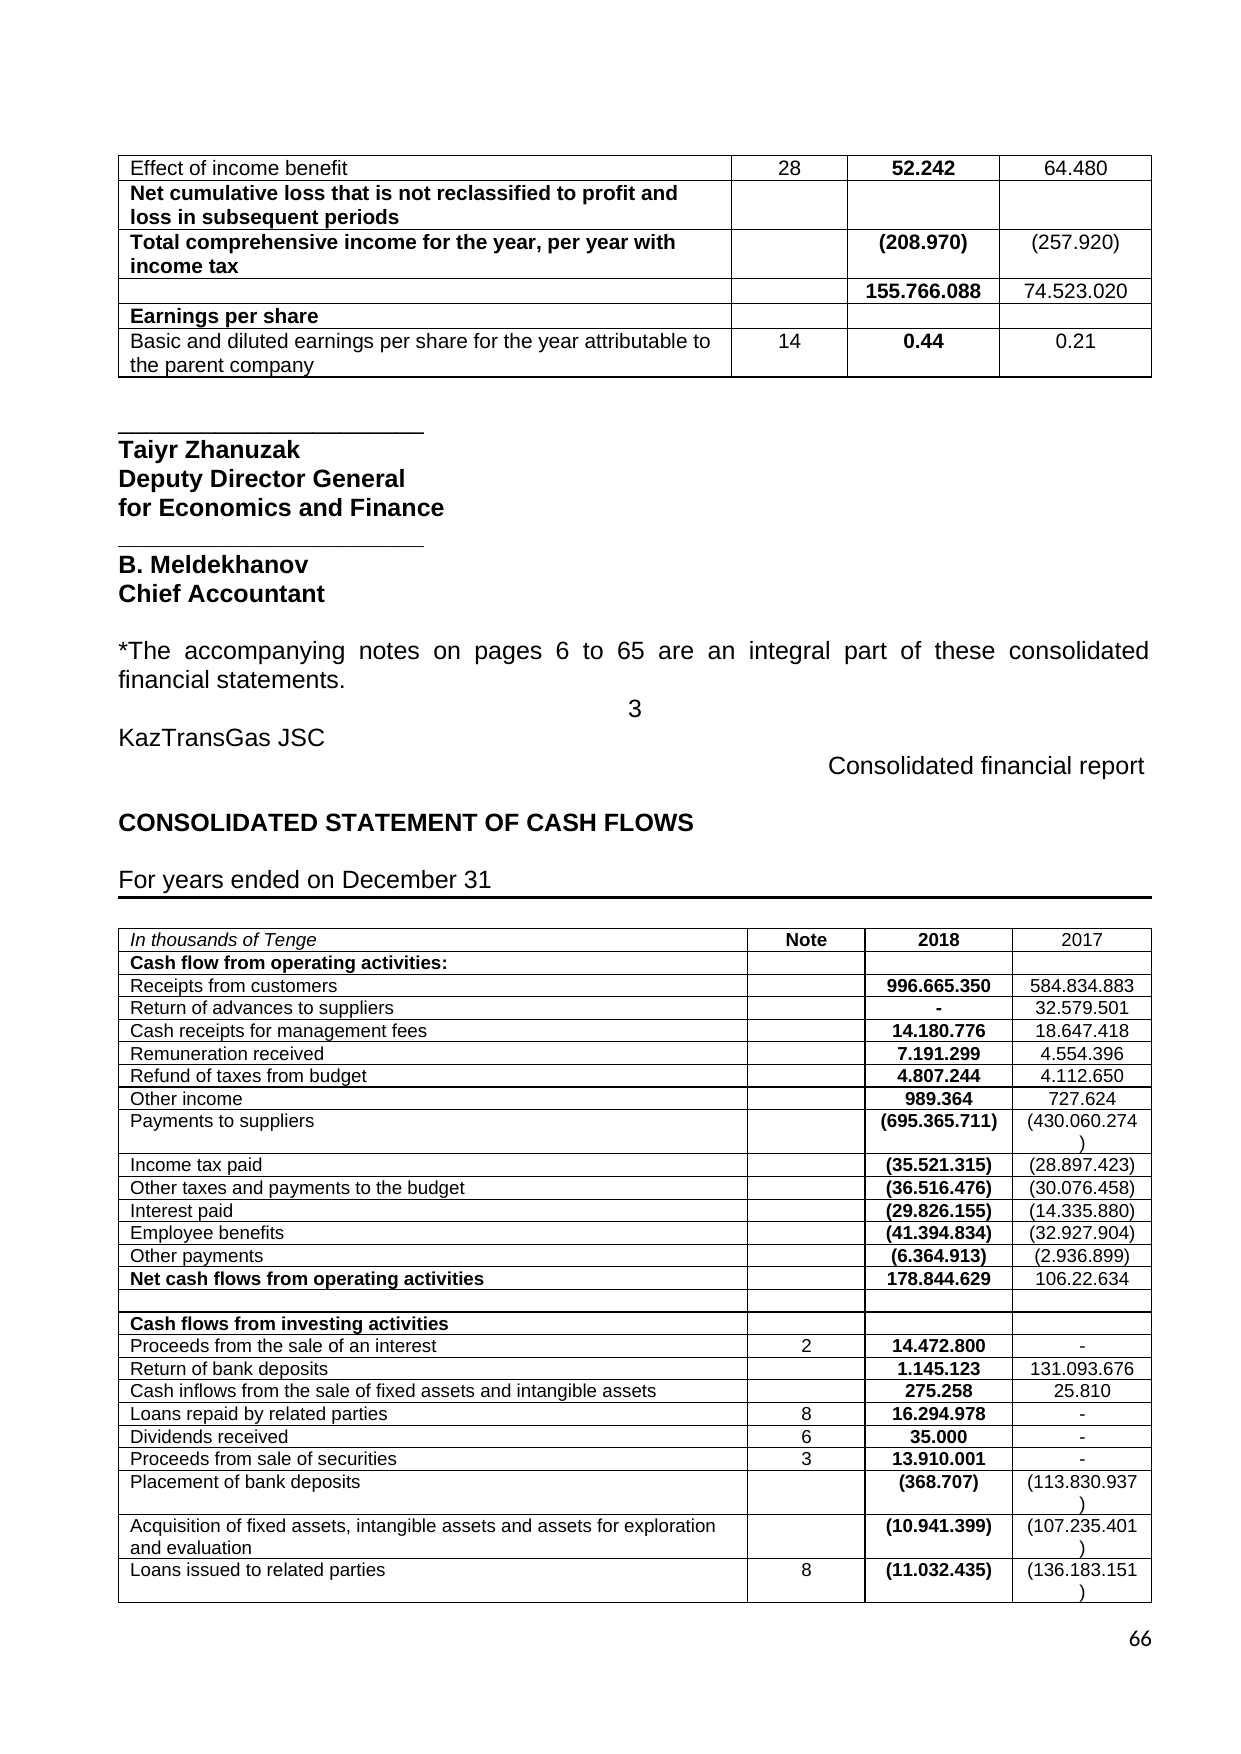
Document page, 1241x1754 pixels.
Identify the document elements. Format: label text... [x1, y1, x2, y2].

table_cell Dividends received [119, 1426, 747, 1447]
table_cell [1013, 1290, 1151, 1311]
table_cell 178.844.629 [866, 1267, 1012, 1289]
table_cell Refund of taxes from budget [119, 1065, 747, 1086]
table_cell 106.22.634 [1013, 1267, 1151, 1289]
table_header 2018 [866, 929, 1012, 951]
text KazTransGas JSC [118, 722, 1152, 751]
table_cell (430.060.274) [1013, 1110, 1151, 1153]
table_cell 35.000 [866, 1426, 1012, 1447]
table_cell 32.579.501 [1013, 997, 1151, 1019]
table_cell Return of advances to suppliers [119, 997, 747, 1019]
table_cell [748, 1471, 864, 1514]
table_cell 8 [748, 1403, 864, 1424]
text ______________________ [118, 406, 1152, 435]
table_cell 131.093.676 [1013, 1358, 1151, 1379]
table_cell [732, 279, 847, 302]
table_cell 25.810 [1013, 1380, 1151, 1402]
table_cell [748, 1065, 864, 1086]
table_cell 155.766.088 [848, 279, 999, 302]
table_cell Payments to suppliers [119, 1110, 747, 1153]
table_cell [748, 1088, 864, 1109]
table_cell Employee benefits [119, 1222, 747, 1244]
table_cell (695.365.711) [866, 1110, 1012, 1153]
table_cell 8 [748, 1559, 864, 1602]
table_cell (10.941.399) [866, 1515, 1012, 1558]
table_cell Remuneration received [119, 1042, 747, 1064]
table_cell 0.21 [1000, 329, 1151, 376]
table_cell [866, 1290, 1012, 1311]
table_cell 28 [732, 156, 847, 179]
table_cell Acquisition of fixed assets, intangible assets and assets for exploration and evaluation [119, 1515, 747, 1558]
text ______________________ [118, 521, 1152, 550]
table_cell [732, 304, 847, 327]
table_cell [748, 1515, 864, 1558]
table_cell Receipts from customers [119, 975, 747, 996]
table_cell [748, 1020, 864, 1041]
table_cell Proceeds from the sale of an interest [119, 1335, 747, 1357]
table_cell 1.145.123 [866, 1358, 1012, 1379]
table_cell Other income [119, 1088, 747, 1109]
table_cell (30.076.458) [1013, 1177, 1151, 1198]
text B. Meldekhanov [118, 550, 1152, 579]
table_cell 989.364 [866, 1088, 1012, 1109]
table_cell Other payments [119, 1245, 747, 1266]
table_cell - [1013, 1448, 1151, 1470]
table_cell [1000, 181, 1151, 228]
table_cell 13.910.001 [866, 1448, 1012, 1470]
table_cell 18.647.418 [1013, 1020, 1151, 1041]
table_cell Net cash flows from operating activities [119, 1267, 747, 1289]
table_cell 14.472.800 [866, 1335, 1012, 1357]
table_cell 996.665.350 [866, 975, 1012, 996]
table_cell 3 [748, 1448, 864, 1470]
table_cell [748, 1358, 864, 1379]
table_cell Cash inflows from the sale of fixed assets and intangible assets [119, 1380, 747, 1402]
table_cell [748, 997, 864, 1019]
table_cell Total comprehensive income for the year, per year with income tax [119, 230, 731, 277]
table_cell Loans repaid by related parties [119, 1403, 747, 1424]
table_cell Effect of income benefit [119, 156, 731, 179]
table_cell [119, 1290, 747, 1311]
table_cell (11.032.435) [866, 1559, 1012, 1602]
table_cell Return of bank deposits [119, 1358, 747, 1379]
text for Economics and Finance [118, 492, 1152, 521]
table_cell 0.44 [848, 329, 999, 376]
table_cell Income tax paid [119, 1154, 747, 1176]
table_cell (29.826.155) [866, 1200, 1012, 1221]
table_cell [732, 230, 847, 277]
table_cell Earnings per share [119, 304, 731, 327]
table_cell [748, 1177, 864, 1198]
table_cell [748, 1222, 864, 1244]
table_cell Placement of bank deposits [119, 1471, 747, 1514]
table_cell - [1013, 1403, 1151, 1424]
table_cell (2.936.899) [1013, 1245, 1151, 1266]
table_cell Basic and diluted earnings per share for the year attributable to the parent company [119, 329, 731, 376]
table_cell 584.834.883 [1013, 975, 1151, 996]
table_cell [848, 304, 999, 327]
table_cell Loans issued to related parties [119, 1559, 747, 1602]
text Deputy Director General [118, 464, 1152, 492]
table_cell 2 [748, 1335, 864, 1357]
table_cell - [1013, 1335, 1151, 1357]
table_cell [748, 1290, 864, 1311]
table_cell [748, 1200, 864, 1221]
table_cell [748, 1154, 864, 1176]
table_cell 4.112.650 [1013, 1065, 1151, 1086]
table_cell [1013, 952, 1151, 973]
table_cell [748, 952, 864, 973]
table_cell (35.521.315) [866, 1154, 1012, 1176]
table_cell [748, 1042, 864, 1064]
table_cell (113.830.937) [1013, 1471, 1151, 1514]
table_cell [748, 1380, 864, 1402]
table_cell - [1013, 1426, 1151, 1447]
table_cell 14 [732, 329, 847, 376]
table_cell [866, 952, 1012, 973]
table_cell - [866, 997, 1012, 1019]
table_cell Net cumulative loss that is not reclassified to profit and loss in subsequent periods [119, 181, 731, 228]
table_cell (14.335.880) [1013, 1200, 1151, 1221]
table_cell 727.624 [1013, 1088, 1151, 1109]
table_cell (368.707) [866, 1471, 1012, 1514]
table_cell 4.807.244 [866, 1065, 1012, 1086]
table_cell 275.258 [866, 1380, 1012, 1402]
table_cell [119, 279, 731, 302]
table_cell (6.364.913) [866, 1245, 1012, 1266]
text Chief Accountant [118, 579, 1152, 607]
text CONSOLIDATED STATEMENT OF CASH FLOWS For years ended on December 31 [118, 808, 1152, 896]
table_cell (257.920) [1000, 230, 1151, 277]
text Taiyr Zhanuzak [118, 435, 1152, 464]
table_cell [748, 1267, 864, 1289]
table_cell 4.554.396 [1013, 1042, 1151, 1064]
table_cell (136.183.151) [1013, 1559, 1151, 1602]
table_cell 52.242 [848, 156, 999, 179]
table_cell Proceeds from sale of securities [119, 1448, 747, 1470]
table_cell (36.516.476) [866, 1177, 1012, 1198]
table_cell 14.180.776 [866, 1020, 1012, 1041]
table_cell [748, 1245, 864, 1266]
table_cell 64.480 [1000, 156, 1151, 179]
table_cell 6 [748, 1426, 864, 1447]
text *The accompanying notes on pages 6 to 65 are an integral part of these consolidated financial statements. [118, 636, 1152, 694]
table_cell Interest paid [119, 1200, 747, 1221]
table_header 2017 [1013, 929, 1151, 951]
table_cell (32.927.904) [1013, 1222, 1151, 1244]
table_cell Cash receipts for management fees [119, 1020, 747, 1041]
table_header In thousands of Tenge [119, 929, 747, 951]
table_cell 74.523.020 [1000, 279, 1151, 302]
table_cell 7.191.299 [866, 1042, 1012, 1064]
table_cell [848, 181, 999, 228]
table_header Note [748, 929, 864, 951]
table_cell Other taxes and payments to the budget [119, 1177, 747, 1198]
table_cell [1013, 1313, 1151, 1334]
text 3 [118, 694, 1152, 722]
table_cell (41.394.834) [866, 1222, 1012, 1244]
table_cell (28.897.423) [1013, 1154, 1151, 1176]
table_cell Cash flows from investing activities [119, 1313, 747, 1334]
table_cell [748, 1313, 864, 1334]
table_cell [1000, 304, 1151, 327]
table_cell [866, 1313, 1012, 1334]
table_cell 16.294.978 [866, 1403, 1012, 1424]
table_cell (107.235.401) [1013, 1515, 1151, 1558]
table_cell Cash flow from operating activities: [119, 952, 747, 973]
text Consolidated financial report [118, 751, 1152, 808]
table_cell [748, 1110, 864, 1153]
table_cell [748, 975, 864, 996]
table_cell [732, 181, 847, 228]
table_cell (208.970) [848, 230, 999, 277]
